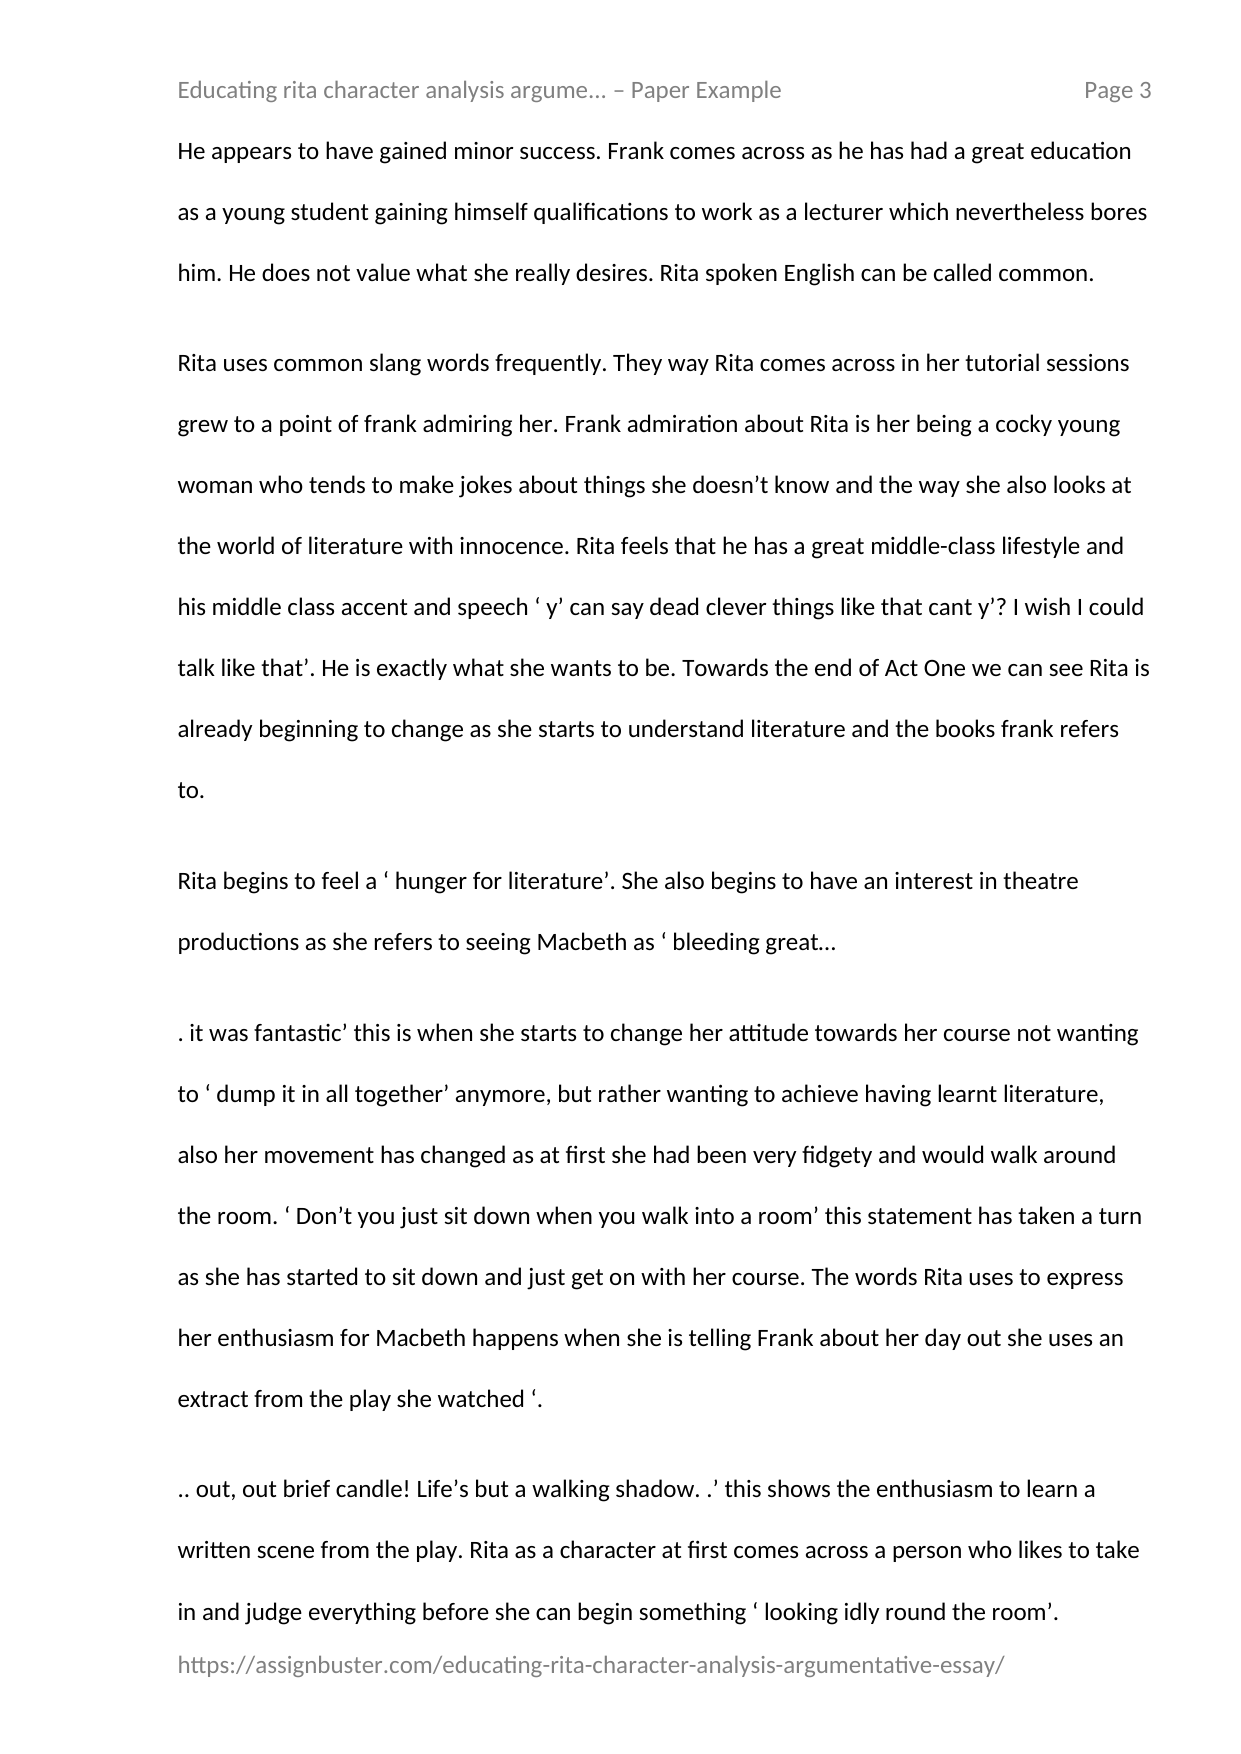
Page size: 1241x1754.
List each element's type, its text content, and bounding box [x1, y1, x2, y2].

text .. out, out brief candle! Life’s but a walking shadow. .’ this shows the enthusiasm to learn a written scene from the play. Rita as a character at first comes across a person who likes to take in and judge everything before she can begin something ‘ looking idly round the room’. [177, 1473, 1152, 1626]
text He appears to have gained minor success. Frank comes across as he has had a great education as a young student gaining himself qualifications to work as a lecturer which nevertheless bores him. He does not value what she really desires. Rita spoken English can be called common. [177, 135, 1152, 287]
text . it was fantastic’ this is when she starts to change her attitude towards her course not wanting to ‘ dump it in all together’ anymore, but rather wanting to achieve having learnt literature, also her movement has changed as at first she had been very fidgety and would walk around the room. ‘ Don’t you just sit down when you walk into a room’ this statement has taken a turn as she has started to sit down and just get on with her course. The words Rita uses to express her enthusiasm for Macbeth happens when she is telling Frank about her day out she uses an extract from the play she watched ‘. [177, 1017, 1152, 1413]
text Rita begins to feel a ‘ hunger for literature’. She also begins to have an interest in theatre productions as she refers to seeing Macbeth as ‘ bleeding great… [177, 865, 1152, 957]
text Rita uses common slang words frequently. They way Rita comes across in her tutorial sessions grew to a point of frank admiring her. Frank admiration about Rita is her being a cocky young woman who tends to make jokes about things she doesn’t know and the way she also looks at the world of literature with innocence. Rita feels that he has a great middle-class lifestyle and his middle class accent and speech ‘ y’ can say dead clever things like that cant y’? I wish I could talk like that’. He is exactly what she wants to be. Towards the end of Act One we can see Rita is already beginning to change as she starts to understand literature and the books frank refers to. [177, 347, 1152, 805]
